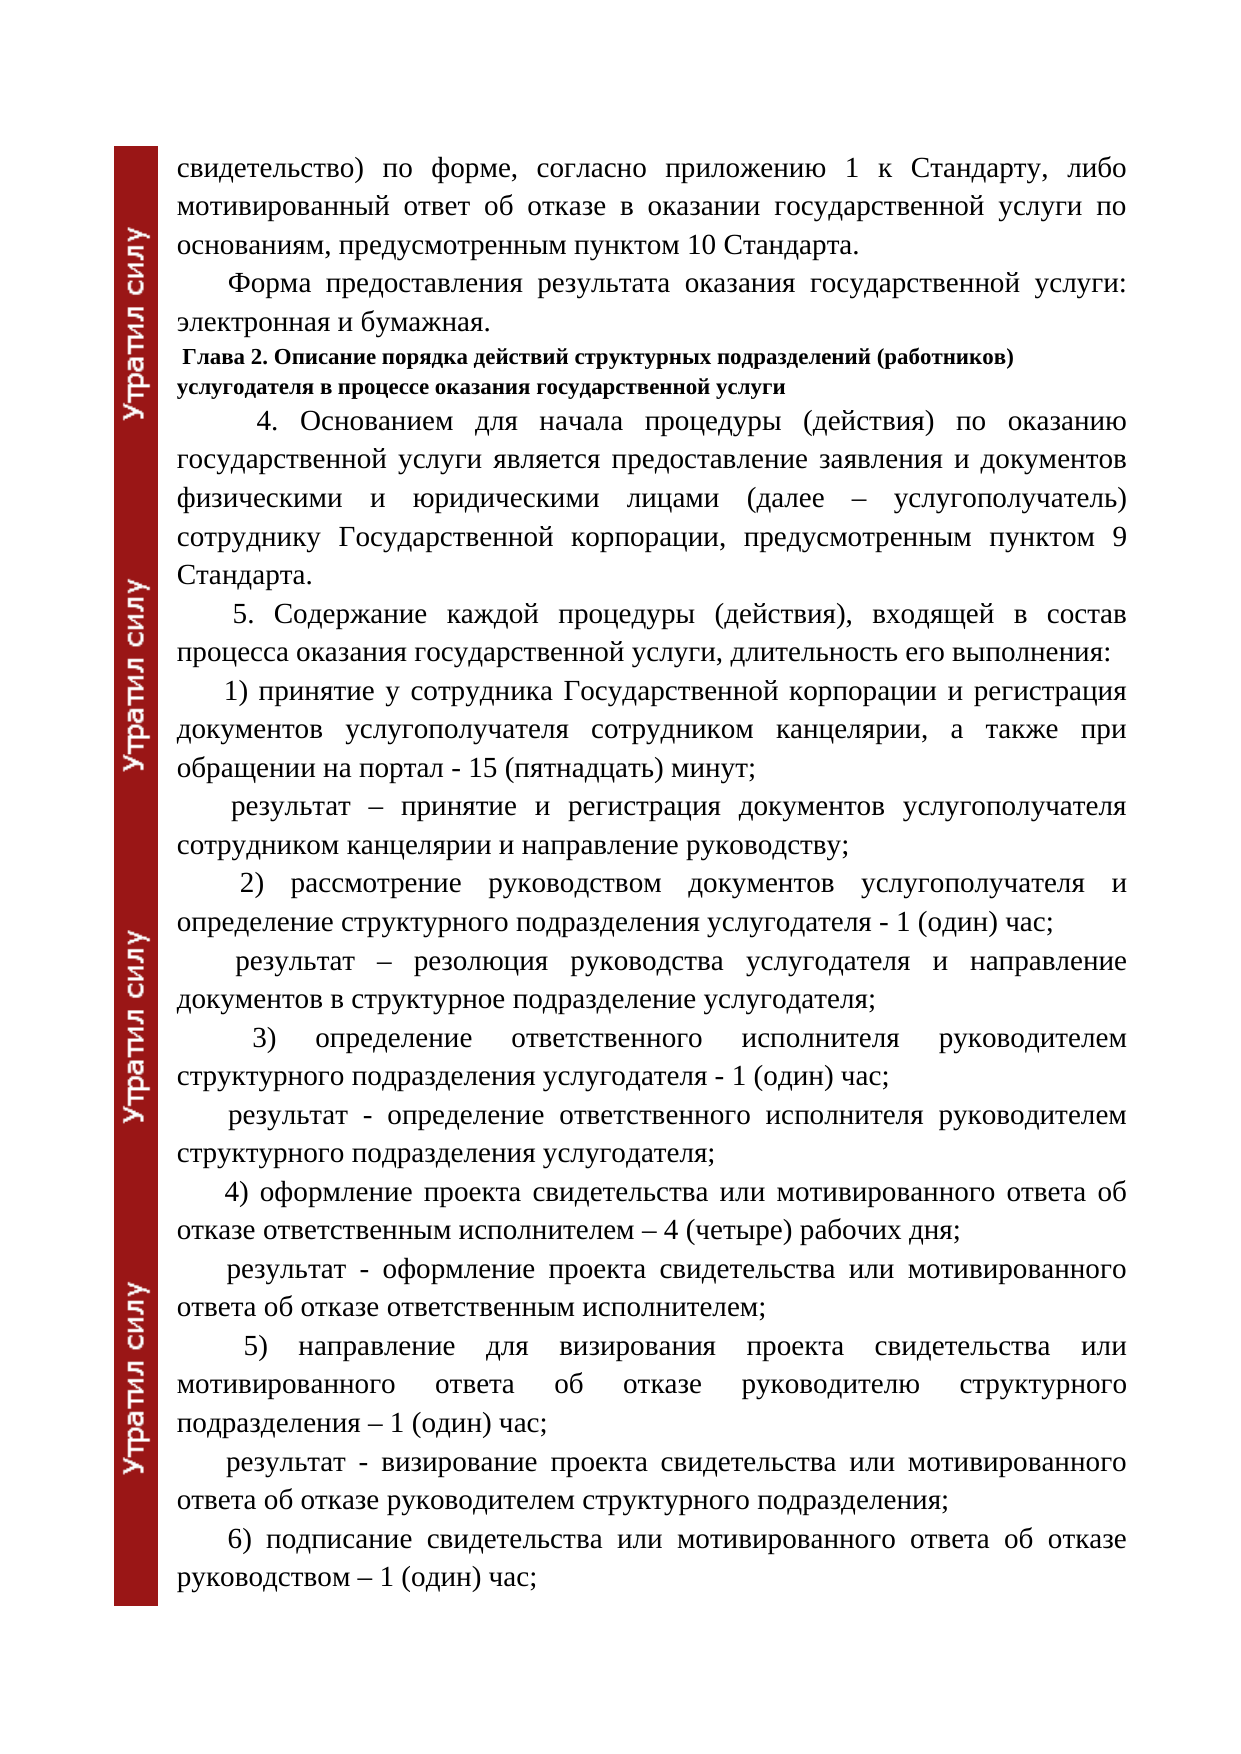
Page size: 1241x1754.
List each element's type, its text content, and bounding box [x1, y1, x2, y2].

picture [114, 668, 158, 673]
picture [114, 1439, 158, 1444]
text 5. Содержание каждой процедуры (действия), входящей в состав процесса оказания государственной услуги, длительность его выполнения: [112, 596, 1128, 668]
text 5) направление для визирования проекта свидетельства или мотивированного ответа об отказе руководителю структурного подразделения – 1 (один) час; [112, 1328, 1128, 1439]
picture [114, 938, 158, 943]
text 2) рассмотрение руководством документов услугополучателя и определение структурного подразделения услугодателя - 1 (один) час; [112, 866, 1128, 938]
picture [114, 338, 158, 343]
text 1) принятие у сотрудника Государственной корпорации и регистрация документов услугополучателя сотрудником канцелярии, а также при обращении на портал - 15 (пятнадцать) минут; [112, 673, 1128, 783]
picture [114, 1593, 158, 1606]
picture [114, 261, 158, 266]
text результат - визирование проекта свидетельства или мотивированного ответа об отказе руководителем структурного подразделения; [112, 1444, 1128, 1516]
picture [114, 783, 158, 788]
picture [114, 1516, 158, 1521]
picture [114, 1169, 158, 1174]
picture [114, 1246, 158, 1251]
picture [114, 1092, 158, 1097]
text 4) оформление проекта свидетельства или мотивированного ответа об отказе ответственным исполнителем – 4 (четыре) рабочих дня; [112, 1174, 1128, 1246]
text 6) подписание свидетельства или мотивированного ответа об отказе руководством – 1 (один) час; [112, 1521, 1128, 1593]
text 3) определение ответственного исполнителя руководителем структурного подразделения услугодателя - 1 (один) час; [112, 1020, 1128, 1092]
text результат – принятие и регистрация документов услугополучателя сотрудником канцелярии и направление руководству; [112, 788, 1128, 861]
text результат – резолюция руководства услугодателя и направление документов в структурное подразделение услугодателя; [112, 943, 1128, 1015]
text результат - определение ответственного исполнителя руководителем структурного подразделения услугодателя; [112, 1097, 1128, 1169]
picture [114, 861, 158, 866]
text 4. Основанием для начала процедуры (действия) по оказанию государственной услуги является предоставление заявления и документов физическими и юридическими лицами (далее – услугополучатель) сотруднику Государственной корпорации, предусмотренным пунктом 9 Стандарта. [112, 403, 1128, 591]
picture [114, 1015, 158, 1020]
picture [114, 1323, 158, 1328]
text Глава 2. Описание порядка действий структурных подразделений (работников) услугодателя в процессе оказания государственной услуги [112, 343, 1128, 399]
text Форма предоставления результата оказания государственной услуги: электронная и бумажная. [112, 266, 1128, 338]
text результат - оформление проекта свидетельства или мотивированного ответа об отказе ответственным исполнителем; [112, 1251, 1128, 1323]
picture [114, 591, 158, 596]
picture [114, 399, 158, 403]
picture [114, 146, 158, 150]
